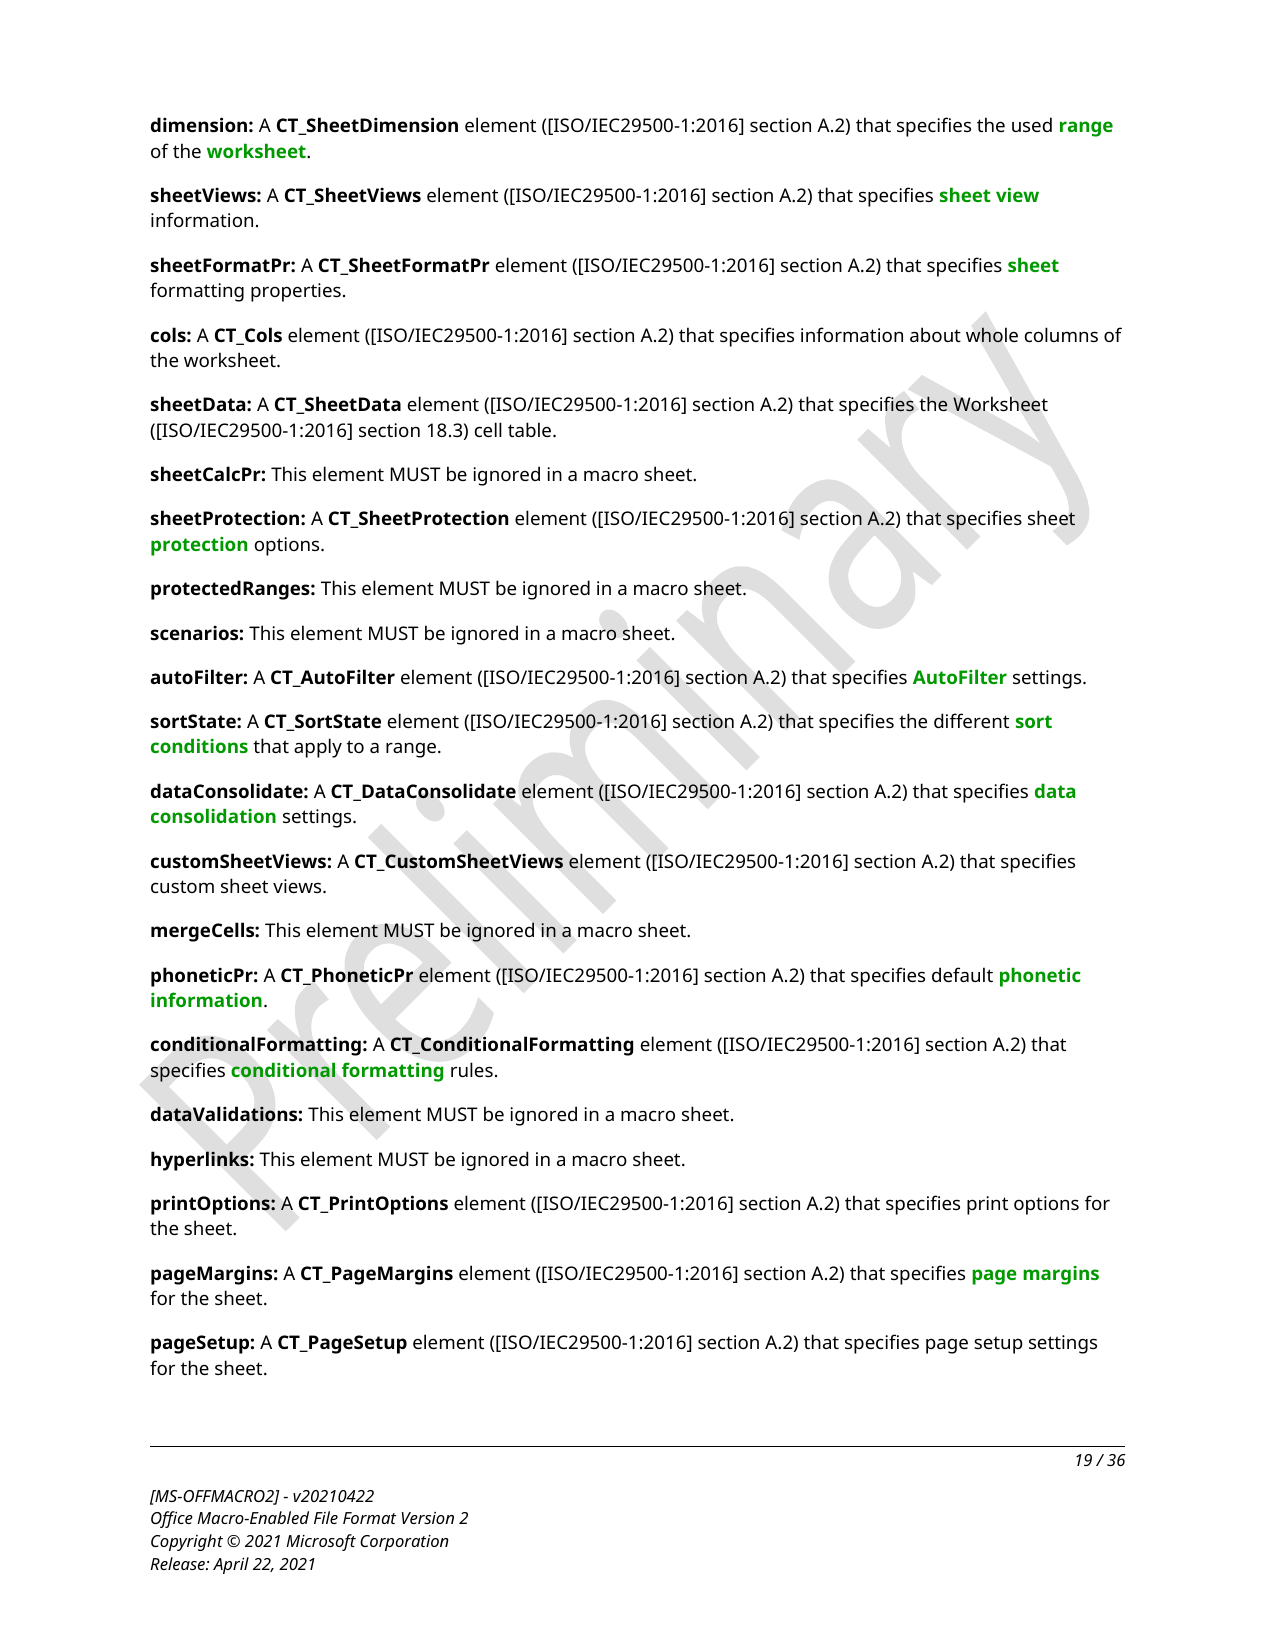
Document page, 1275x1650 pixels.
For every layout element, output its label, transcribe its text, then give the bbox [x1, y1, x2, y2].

text pageMargins: A CT_PageMargins element ([ISO/IEC29500-1:2016] section A.2) that specifies page margins for the sheet. [150, 1260, 1125, 1311]
text cols: A CT_Cols element ([ISO/IEC29500-1:2016] section A.2) that specifies information about whole columns of the worksheet. [150, 322, 1125, 373]
text autoFilter: A CT_AutoFilter element ([ISO/IEC29500-1:2016] section A.2) that specifies AutoFilter settings. [150, 664, 1125, 689]
text pageSetup: A CT_PageSetup element ([ISO/IEC29500-1:2016] section A.2) that specifies page setup settings for the sheet. [150, 1330, 1125, 1381]
text customSheetViews: A CT_CustomSheetViews element ([ISO/IEC29500-1:2016] section A.2) that specifies custom sheet views. [150, 848, 1125, 899]
text sheetData: A CT_SheetData element ([ISO/IEC29500-1:2016] section A.2) that specifies the Worksheet ([ISO/IEC29500-1:2016] section 18.3) cell table. [150, 392, 1125, 443]
text sheetViews: A CT_SheetViews element ([ISO/IEC29500-1:2016] section A.2) that specifies sheet view information. [150, 182, 1125, 233]
text dataValidations: This element MUST be ignored in a macro sheet. [150, 1102, 1125, 1127]
text mergeCells: This element MUST be ignored in a macro sheet. [150, 918, 1125, 943]
text dataConsolidate: A CT_DataConsolidate element ([ISO/IEC29500-1:2016] section A.2) that specifies data consolidation settings. [150, 778, 1125, 829]
text sheetFormatPr: A CT_SheetFormatPr element ([ISO/IEC29500-1:2016] section A.2) that specifies sheet formatting properties. [150, 252, 1125, 303]
text scenarios: This element MUST be ignored in a macro sheet. [150, 620, 1125, 645]
text sheetProtection: A CT_SheetProtection element ([ISO/IEC29500-1:2016] section A.2) that specifies sheet protection options. [150, 506, 1125, 557]
text dimension: A CT_SheetDimension element ([ISO/IEC29500-1:2016] section A.2) that specifies the used range of the worksheet. [150, 112, 1125, 163]
text conditionalFormatting: A CT_ConditionalFormatting element ([ISO/IEC29500-1:2016] section A.2) that specifies conditional formatting rules. [150, 1032, 1125, 1083]
text hyperlinks: This element MUST be ignored in a macro sheet. [150, 1146, 1125, 1171]
text sheetCalcPr: This element MUST be ignored in a macro sheet. [150, 461, 1125, 487]
text protectedRanges: This element MUST be ignored in a macro sheet. [150, 576, 1125, 601]
text phoneticPr: A CT_PhoneticPr element ([ISO/IEC29500-1:2016] section A.2) that specifies default phonetic information. [150, 962, 1125, 1013]
text printOptions: A CT_PrintOptions element ([ISO/IEC29500-1:2016] section A.2) that specifies print options for the sheet. [150, 1190, 1125, 1241]
text sortState: A CT_SortState element ([ISO/IEC29500-1:2016] section A.2) that specifies the different sort conditions that apply to a range. [150, 708, 1125, 759]
